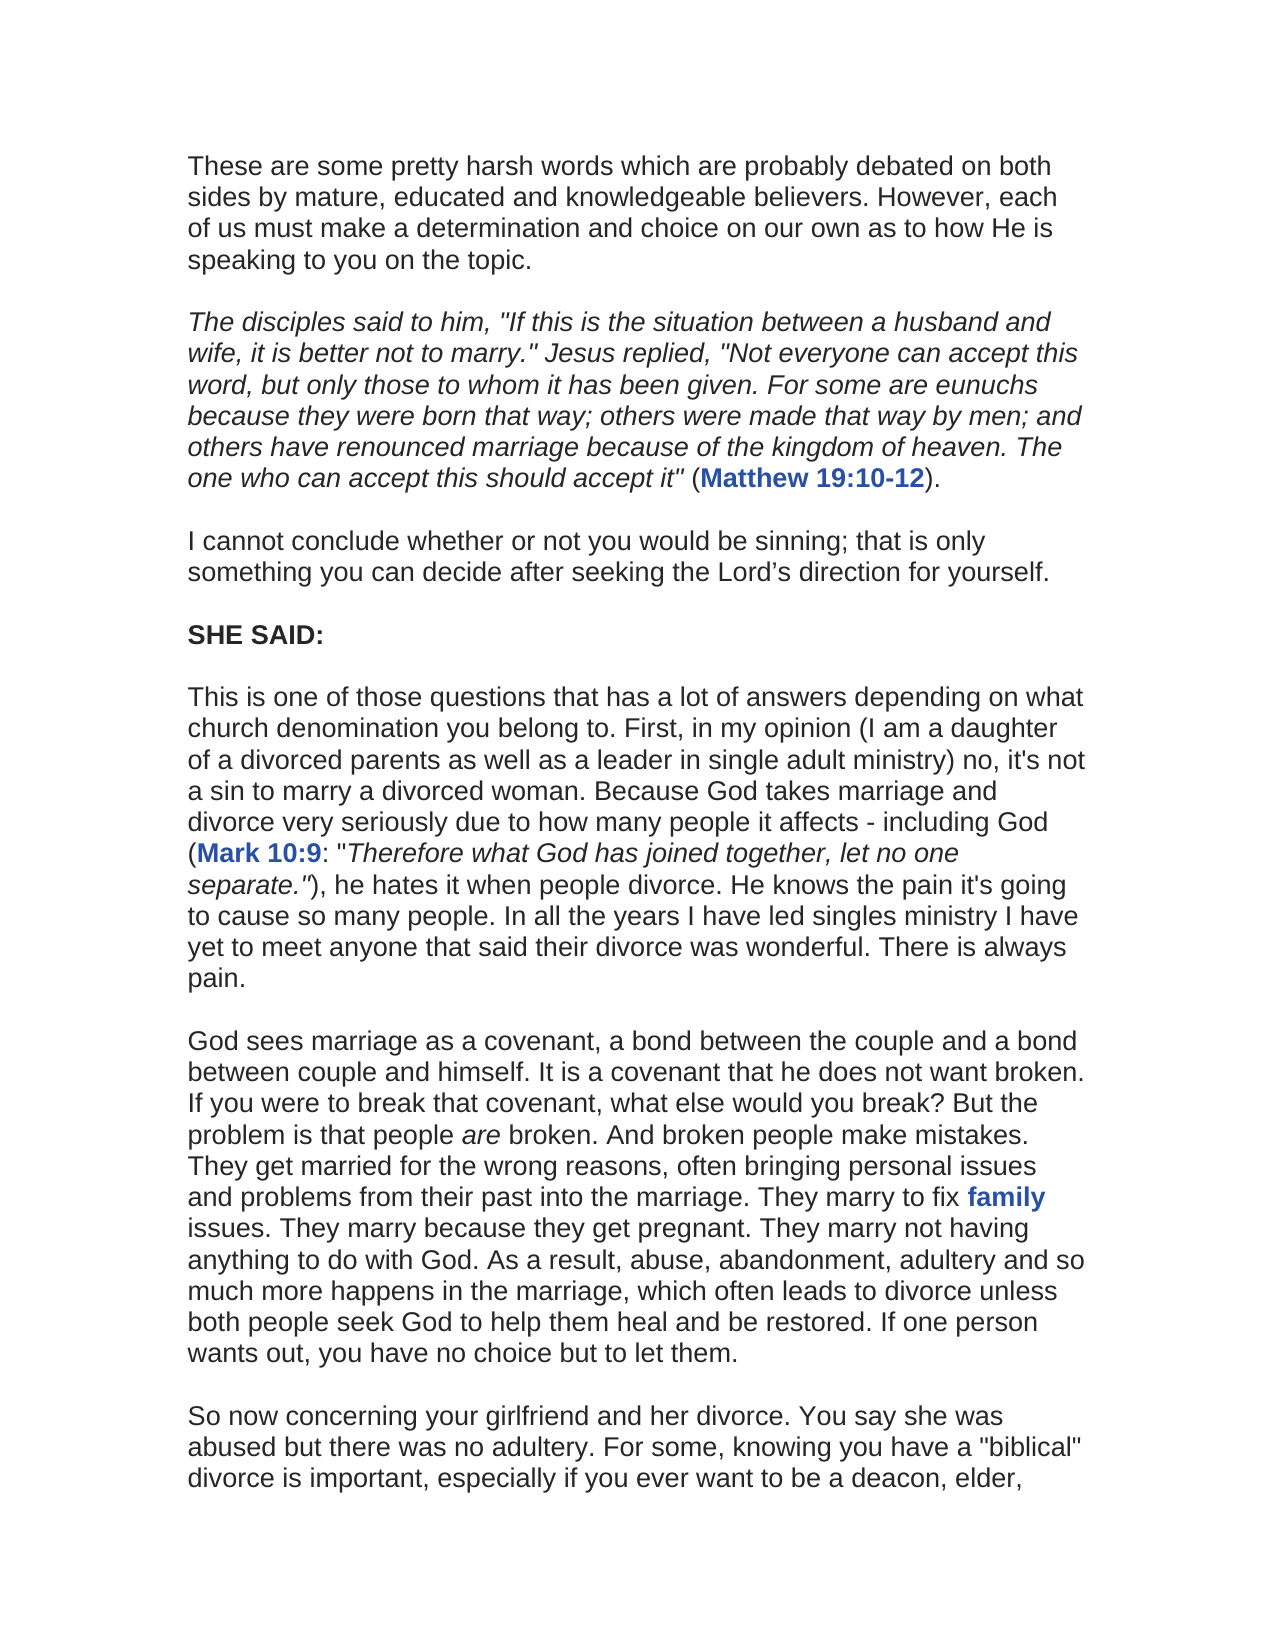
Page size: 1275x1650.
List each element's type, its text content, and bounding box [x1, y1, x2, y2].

text I cannot conclude whether or not you would be sinning; that is only something you can decide after seeking the Lord’s direction for yourself. [187, 525, 1087, 587]
text The disciples said to him, "If this is the situation between a husband and wife, it is better not to marry." Jesus replied, "Not everyone can accept this word, but only those to whom it has been given. For some are eunuchs because they were born that way; others were made that way by men; and others have renounced marriage because of the kingdom of heaven. The one who can accept this should accept it" (Matthew 19:10-12). [187, 306, 1087, 494]
text God sees marriage as a covenant, a bond between the couple and a bond between couple and himself. It is a covenant that he does not want broken. If you were to break that covenant, what else would you break? But the problem is that people are broken. And broken people make mistakes. They get married for the wrong reasons, often bringing personal issues and problems from their past into the marriage. They marry to fix family issues. They marry because they get pregnant. They marry not having anything to do with God. As a result, abuse, abandonment, adultery and so much more happens in the marriage, which often leads to divorce unless both people seek God to help them heal and be restored. If one person wants out, you have no choice but to let them. [187, 1025, 1087, 1369]
text This is one of those questions that has a lot of answers depending on what church denomination you belong to. First, in my opinion (I am a daughter of a divorced parents as well as a leader in single adult ministry) no, it's not a sin to marry a divorced woman. Because God takes marriage and divorce very seriously due to how many people it affects - including God (Mark 10:9: "Therefore what God has joined together, let no one separate."), he hates it when people divorce. He knows the pain it's going to cause so many people. In all the years I have led singles ministry I have yet to meet anyone that said their divorce was wonderful. There is always pain. [187, 681, 1087, 994]
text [187, 1400, 1087, 1494]
text SHE SAID: [187, 619, 1087, 650]
text These are some pretty harsh words which are probably debated on both sides by mature, educated and knowledgeable believers. However, each of us must make a determination and choice on our own as to how He is speaking to you on the topic. [187, 150, 1087, 275]
